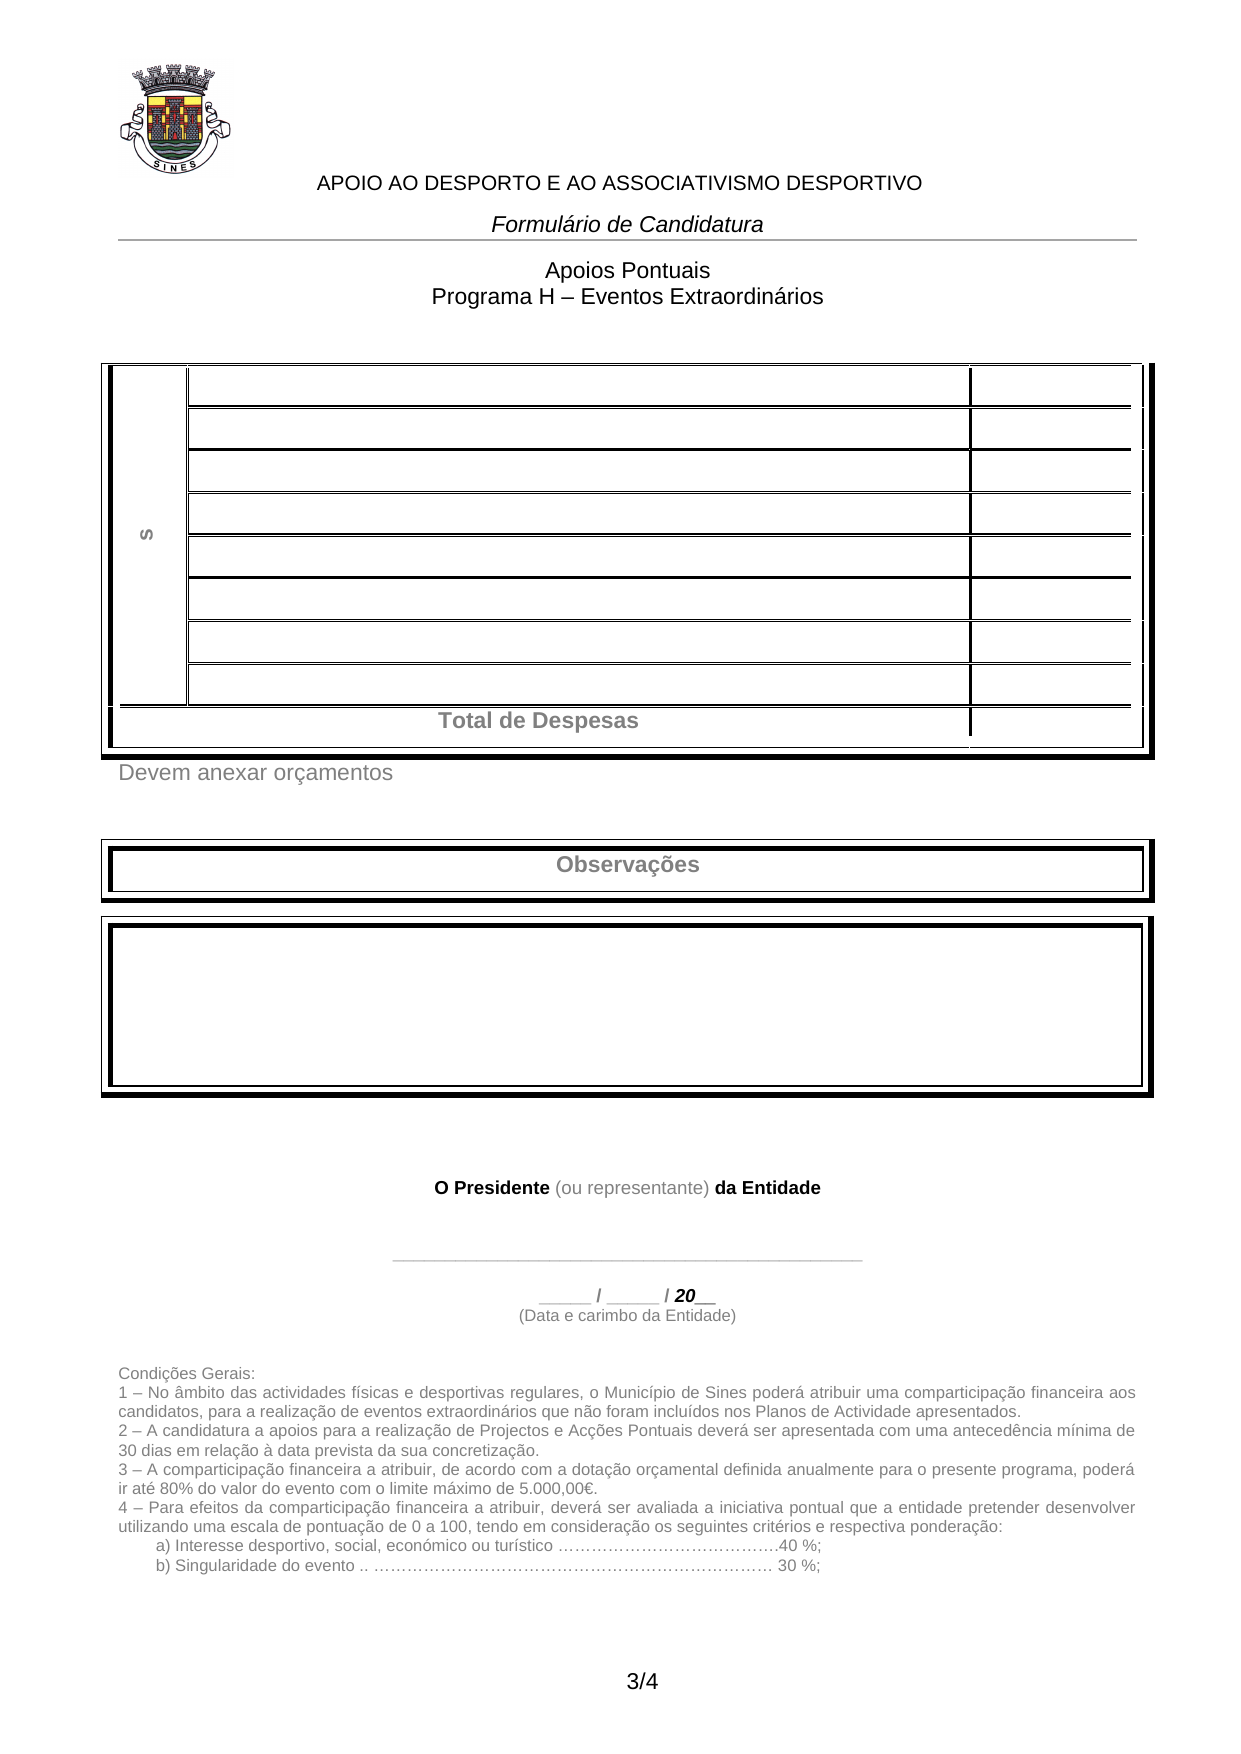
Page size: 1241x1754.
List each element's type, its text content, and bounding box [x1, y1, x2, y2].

table_cell [1144, 661, 1148, 704]
table_cell [1144, 704, 1148, 747]
table_cell [1144, 533, 1148, 576]
table_cell [972, 576, 1142, 619]
table_cell [1144, 405, 1148, 448]
text 4 – Para efeitos da comparticipação financeira a atribuir, deverá ser avaliada a iniciativa pontual que a entidade pretender desenvolver utilizando uma escala de pontuação de 100, tendo em consideração os seguintes critérios e respectiva ponderação: [118, 1498, 1137, 1536]
text O Presidente (ou representante) da Entidade [118, 1177, 1137, 1198]
text (Data e carimbo da Entidade) [118, 1306, 1137, 1325]
table_cell [189, 409, 969, 448]
text Condições Gerais: [118, 1364, 1137, 1383]
table_header [107, 917, 1147, 1085]
table_cell [189, 665, 969, 704]
table_cell [972, 533, 1143, 576]
text _____ / _____ / 20__ [118, 1284, 1137, 1306]
table_header Observações [107, 840, 1148, 891]
table_cell [189, 579, 969, 619]
table_cell [970, 363, 1148, 405]
table_cell [970, 491, 1148, 533]
table_cell [1144, 576, 1148, 619]
text Devem anexar orçamentos [118, 760, 1137, 786]
table_cell [189, 494, 969, 533]
text b) Singularidade do evento .. ……………………………………………………………… 30 %; [156, 1555, 1137, 1574]
text 2 – A candidatura a apoios para a realização de Projectos e Acções Pontuais deverá ser apresentada com uma antecedência mínima de 30 dias em relação à data prevista da sua concretização. [118, 1421, 1137, 1459]
text 3 – A comparticipação financeira a atribuir, de acordo com a dotação orçamental definida anualmente para o presente programa, poderá ir até 80% do valor do evento com o limite máximo de 5.000,00€. [118, 1459, 1137, 1498]
table_cell [189, 537, 969, 576]
text _____________________________________________ [118, 1241, 1137, 1263]
table_cell [970, 704, 1143, 747]
picture [118, 58, 234, 178]
table_cell [970, 619, 1148, 661]
table_cell [189, 622, 969, 661]
text a) Interesse desportivo, social, económico ou turístico ………………………………….40 %; [156, 1536, 1137, 1555]
table_cell [189, 451, 969, 491]
table_cell Total de Despesas [113, 704, 970, 747]
table_cell [188, 364, 970, 405]
table_cell [972, 448, 1148, 491]
table_cell [972, 661, 1143, 704]
text 1 – No âmbito das actividades físicas e desportivas regulares, o Município de Sines poderá atribuir uma comparticipação financeira aos candidatos, para a realização de eventos extraordinários que não foram incluídos nos Planos de Actividade apresentados. [118, 1383, 1137, 1421]
table_cell [972, 405, 1143, 448]
